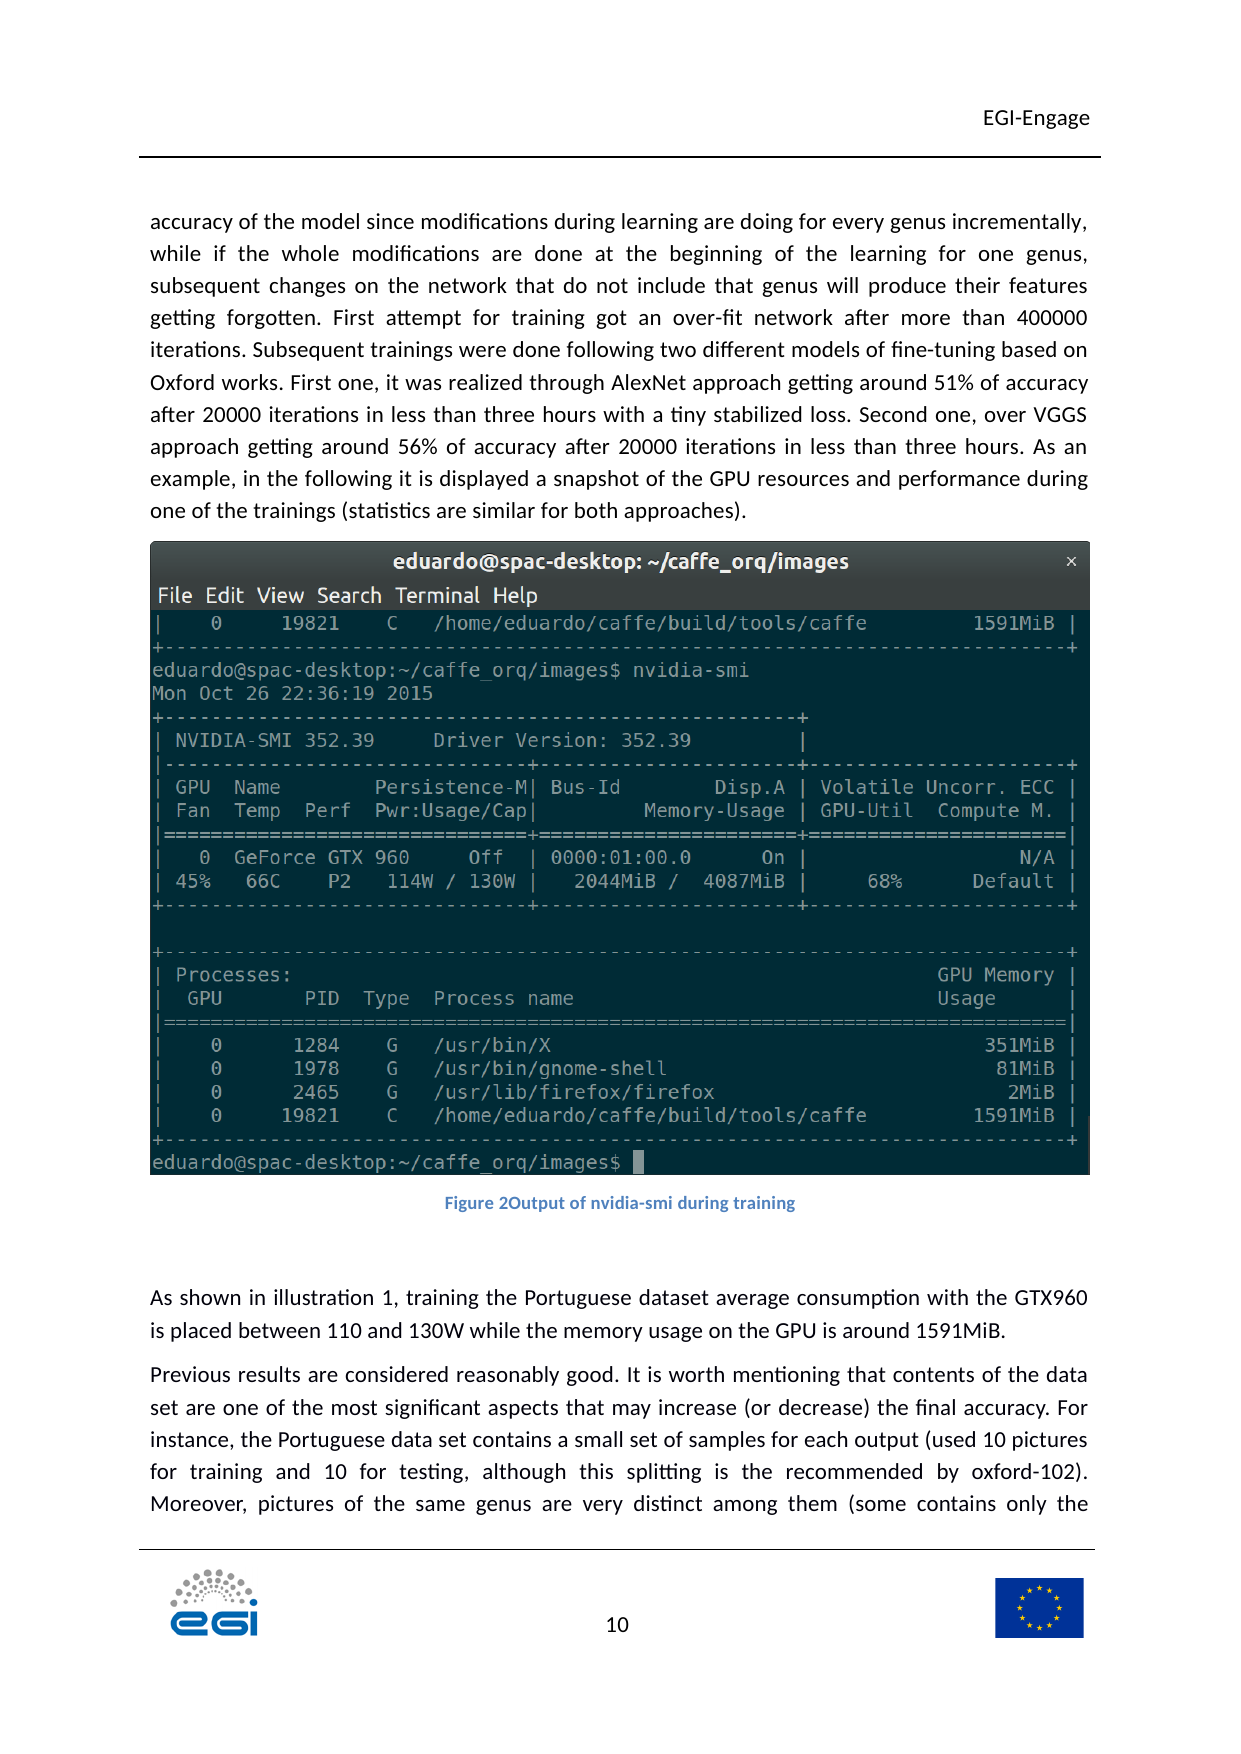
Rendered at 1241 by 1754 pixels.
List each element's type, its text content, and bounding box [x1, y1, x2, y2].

picture [645, 804, 655, 816]
picture [342, 1155, 346, 1168]
picture [578, 667, 584, 676]
picture [342, 663, 346, 676]
picture [154, 901, 162, 909]
picture [530, 761, 537, 769]
picture [212, 618, 221, 627]
picture [974, 875, 980, 887]
picture [236, 734, 243, 745]
picture [626, 875, 632, 887]
picture [1068, 643, 1076, 652]
picture [332, 617, 338, 629]
text Figure 2Output of nvidia-smi during training [150, 1191, 1090, 1214]
picture [155, 714, 162, 722]
picture [1046, 973, 1051, 981]
picture [1045, 851, 1051, 862]
picture [529, 901, 537, 909]
picture [212, 1040, 221, 1049]
picture [998, 1039, 1005, 1045]
picture [236, 804, 245, 816]
picture [634, 1151, 643, 1175]
picture [566, 1108, 572, 1121]
picture [516, 781, 522, 793]
picture [576, 1065, 584, 1074]
picture [449, 737, 456, 746]
picture [285, 617, 291, 629]
picture [543, 737, 550, 746]
picture [518, 1065, 525, 1074]
picture [1011, 1109, 1015, 1121]
picture [976, 1109, 980, 1121]
picture [555, 1112, 561, 1121]
picture [422, 875, 432, 887]
picture [717, 876, 725, 885]
picture [1021, 1062, 1026, 1074]
picture [402, 875, 408, 887]
picture [1068, 901, 1076, 909]
picture [212, 1087, 221, 1096]
picture [669, 807, 683, 816]
picture [508, 1159, 514, 1168]
picture [1011, 1062, 1015, 1074]
picture [365, 688, 373, 696]
picture [505, 876, 514, 887]
picture [985, 968, 995, 981]
picture [799, 901, 807, 909]
picture [799, 714, 807, 722]
picture [470, 1112, 475, 1121]
picture [473, 1065, 479, 1074]
picture [191, 971, 198, 981]
picture [1032, 804, 1042, 816]
picture [1022, 781, 1029, 793]
picture [153, 687, 163, 699]
picture [331, 1109, 335, 1121]
picture [473, 875, 478, 887]
picture [624, 851, 628, 863]
picture [987, 621, 994, 629]
picture [178, 804, 185, 816]
picture [259, 807, 264, 816]
picture [1009, 971, 1023, 981]
picture [1021, 617, 1026, 629]
picture [553, 1065, 561, 1074]
picture [1069, 760, 1076, 769]
picture [285, 854, 292, 863]
picture [755, 875, 761, 887]
picture [390, 875, 396, 887]
picture [203, 1159, 210, 1168]
picture [260, 667, 268, 679]
picture [588, 876, 596, 886]
picture [995, 1578, 1084, 1638]
picture [177, 734, 181, 746]
picture [181, 734, 185, 746]
picture [530, 620, 537, 629]
picture [566, 616, 572, 629]
picture [823, 785, 828, 793]
picture [150, 541, 1090, 609]
picture [154, 643, 162, 651]
picture [706, 809, 711, 817]
picture [297, 1039, 302, 1051]
picture [1021, 851, 1030, 863]
picture [799, 761, 807, 769]
text As shown in illustration 1, training the Portuguese dataset average consumption with the GTX960 is placed between 110 and 130W while the memory usage on the GPU is around 1591MiB. [150, 1283, 1090, 1344]
picture [977, 617, 982, 629]
picture [284, 1109, 288, 1121]
picture [265, 734, 276, 746]
picture [496, 737, 503, 746]
picture [963, 807, 968, 816]
picture [1021, 1039, 1026, 1051]
picture [150, 1567, 276, 1638]
picture [1012, 617, 1018, 629]
picture [296, 1062, 300, 1074]
picture [552, 1159, 557, 1168]
picture [1021, 1109, 1026, 1121]
